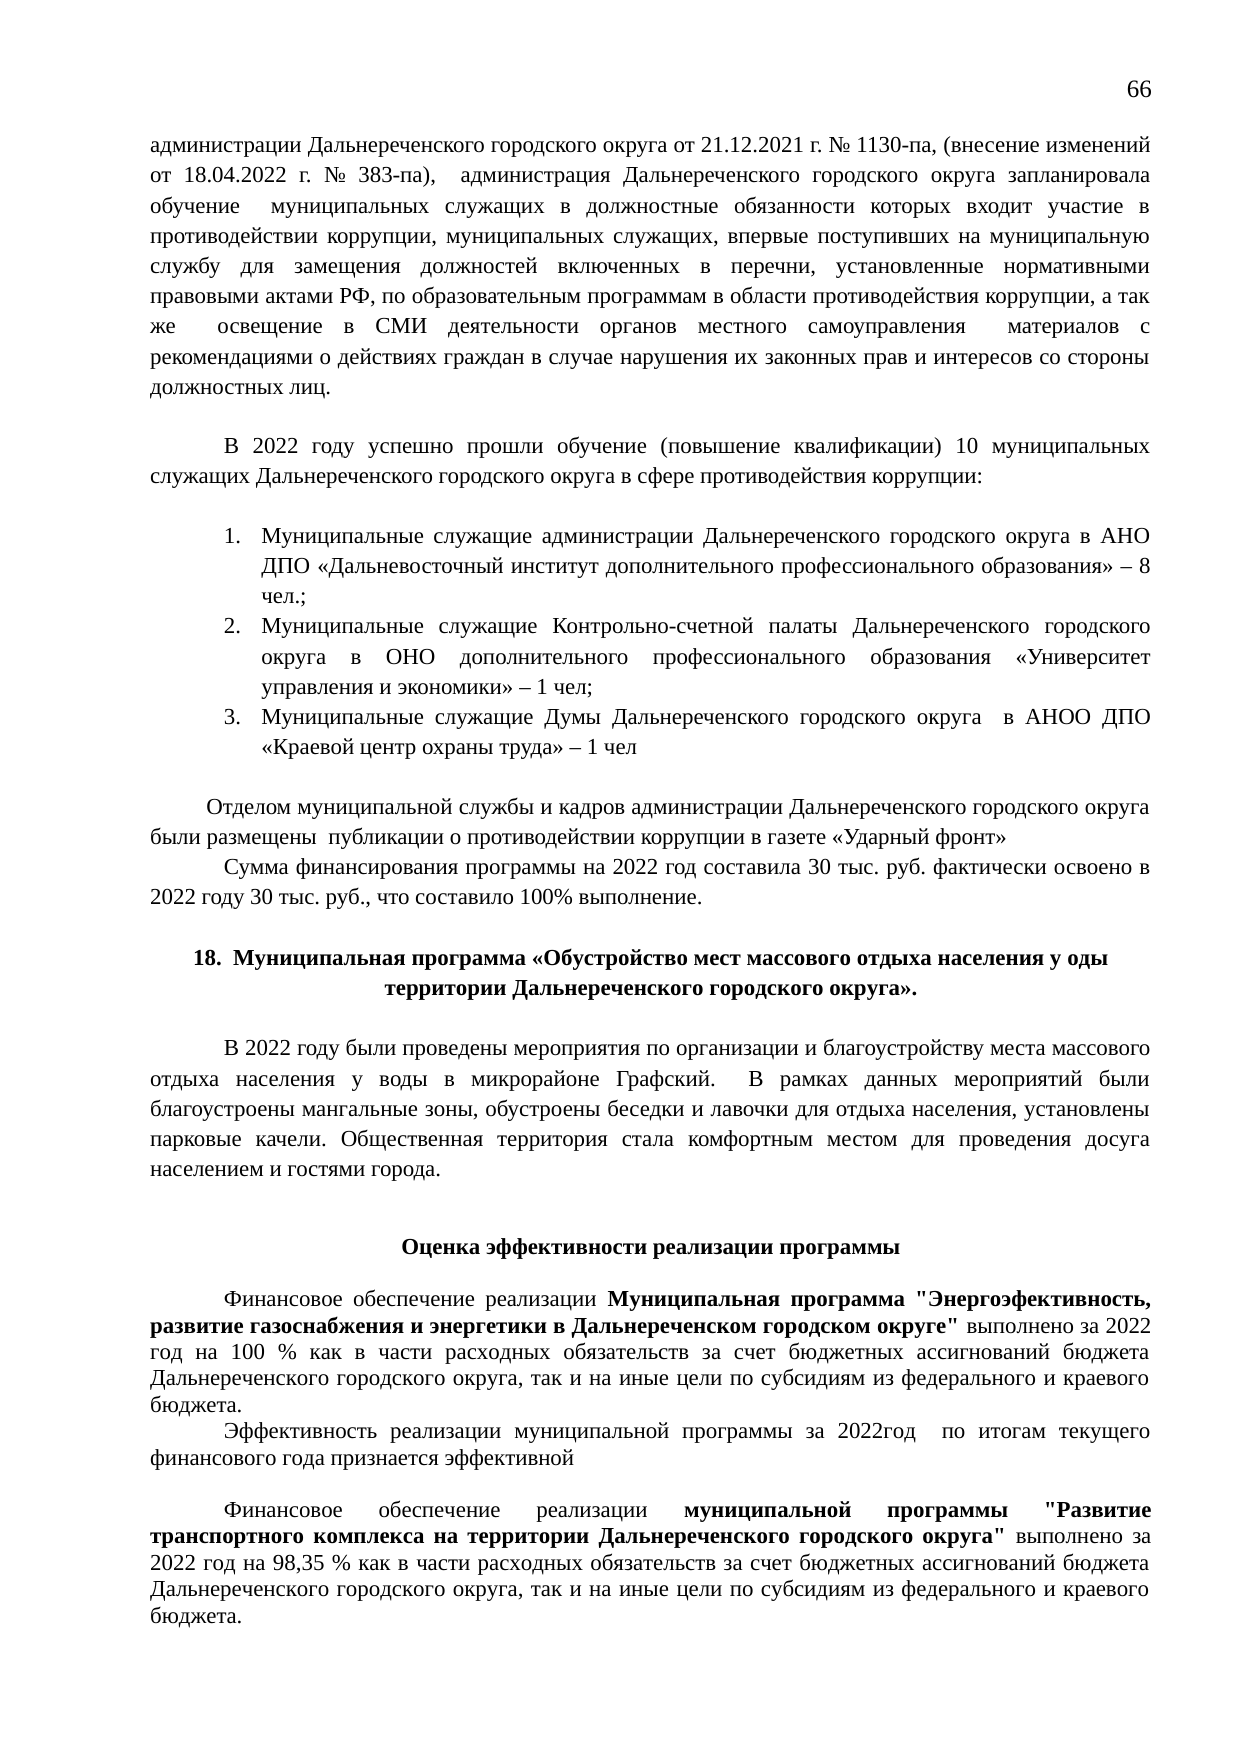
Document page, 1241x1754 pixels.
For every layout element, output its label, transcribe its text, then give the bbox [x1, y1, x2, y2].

text Финансовое обеспечение реализации муниципальной программы "Развитие транспортного комплекса на территории Дальнереченского городского округа" выполнено за 2022 год на 98,35 % как в части расходных обязательств за счет бюджетных ассигнований бюджета Дальнереченского городского округа, так и на иные цели по субсидиям из федерального и краевого бюджета. [150, 1496, 1152, 1628]
list Муниципальные служащие Контрольно-счетной палаты Дальнереченского городского округа в ОНО дополнительного профессионального образования «Университет управления и экономики» – 1 чел; [224, 613, 1152, 699]
text В 2022 году были проведены мероприятия по организации и благоустройству места массового отдыха населения у воды в микрорайоне Графский. В рамках данных мероприятий были благоустроены мангальные зоны, обустроены беседки и лавочки для отдыха населения, установлены парковые качели. Общественная территория стала комфортным местом для проведения досуга населением и гостями города. [150, 1034, 1152, 1182]
text Финансовое обеспечение реализации Муниципальная программа "Энергоэфективность, развитие газоснабжения и энергетики в Дальнереченском городском округе" выполнено за 2022 год на 100 % как в части расходных обязательств за счет бюджетных ассигнований бюджета Дальнереченского городского округа, так и на иные цели по субсидиям из федерального и краевого бюджета. [150, 1285, 1152, 1417]
text Оценка эффективности реализации программы [150, 1233, 1152, 1259]
list Муниципальные служащие администрации Дальнереченского городского округа в АНО ДПО «Дальневосточный институт дополнительного профессионального образования» – 8 чел.; [224, 522, 1152, 609]
text Отделом муниципальной службы и кадров администрации Дальнереченского городского округа были размещены публикации о противодействии коррупции в газете «Ударный фронт» [150, 793, 1152, 849]
list Муниципальные служащие Думы Дальнереченского городского округа в АНОО ДПО «Краевой центр охраны труда» – 1 чел [224, 703, 1152, 760]
text Сумма финансирования программы на 2022 год составила 30 тыс. руб. фактически освоено в 2022 году 30 тыс. руб., что составило 100% выполнение. [150, 853, 1152, 910]
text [150, 131, 1152, 399]
text 18. Муниципальная программа «Обустройство мест массового отдыха населения у оды территории Дальнереченского городского округа». [150, 944, 1152, 1000]
text Эффективность реализации муниципальной программы за 2022год по итогам текущего финансового года признается эффективной [150, 1417, 1152, 1470]
text В 2022 году успешно прошли обучение (повышение квалификации) 10 муниципальных служащих Дальнереченского городского округа в сфере противодействия коррупции: [150, 432, 1152, 489]
